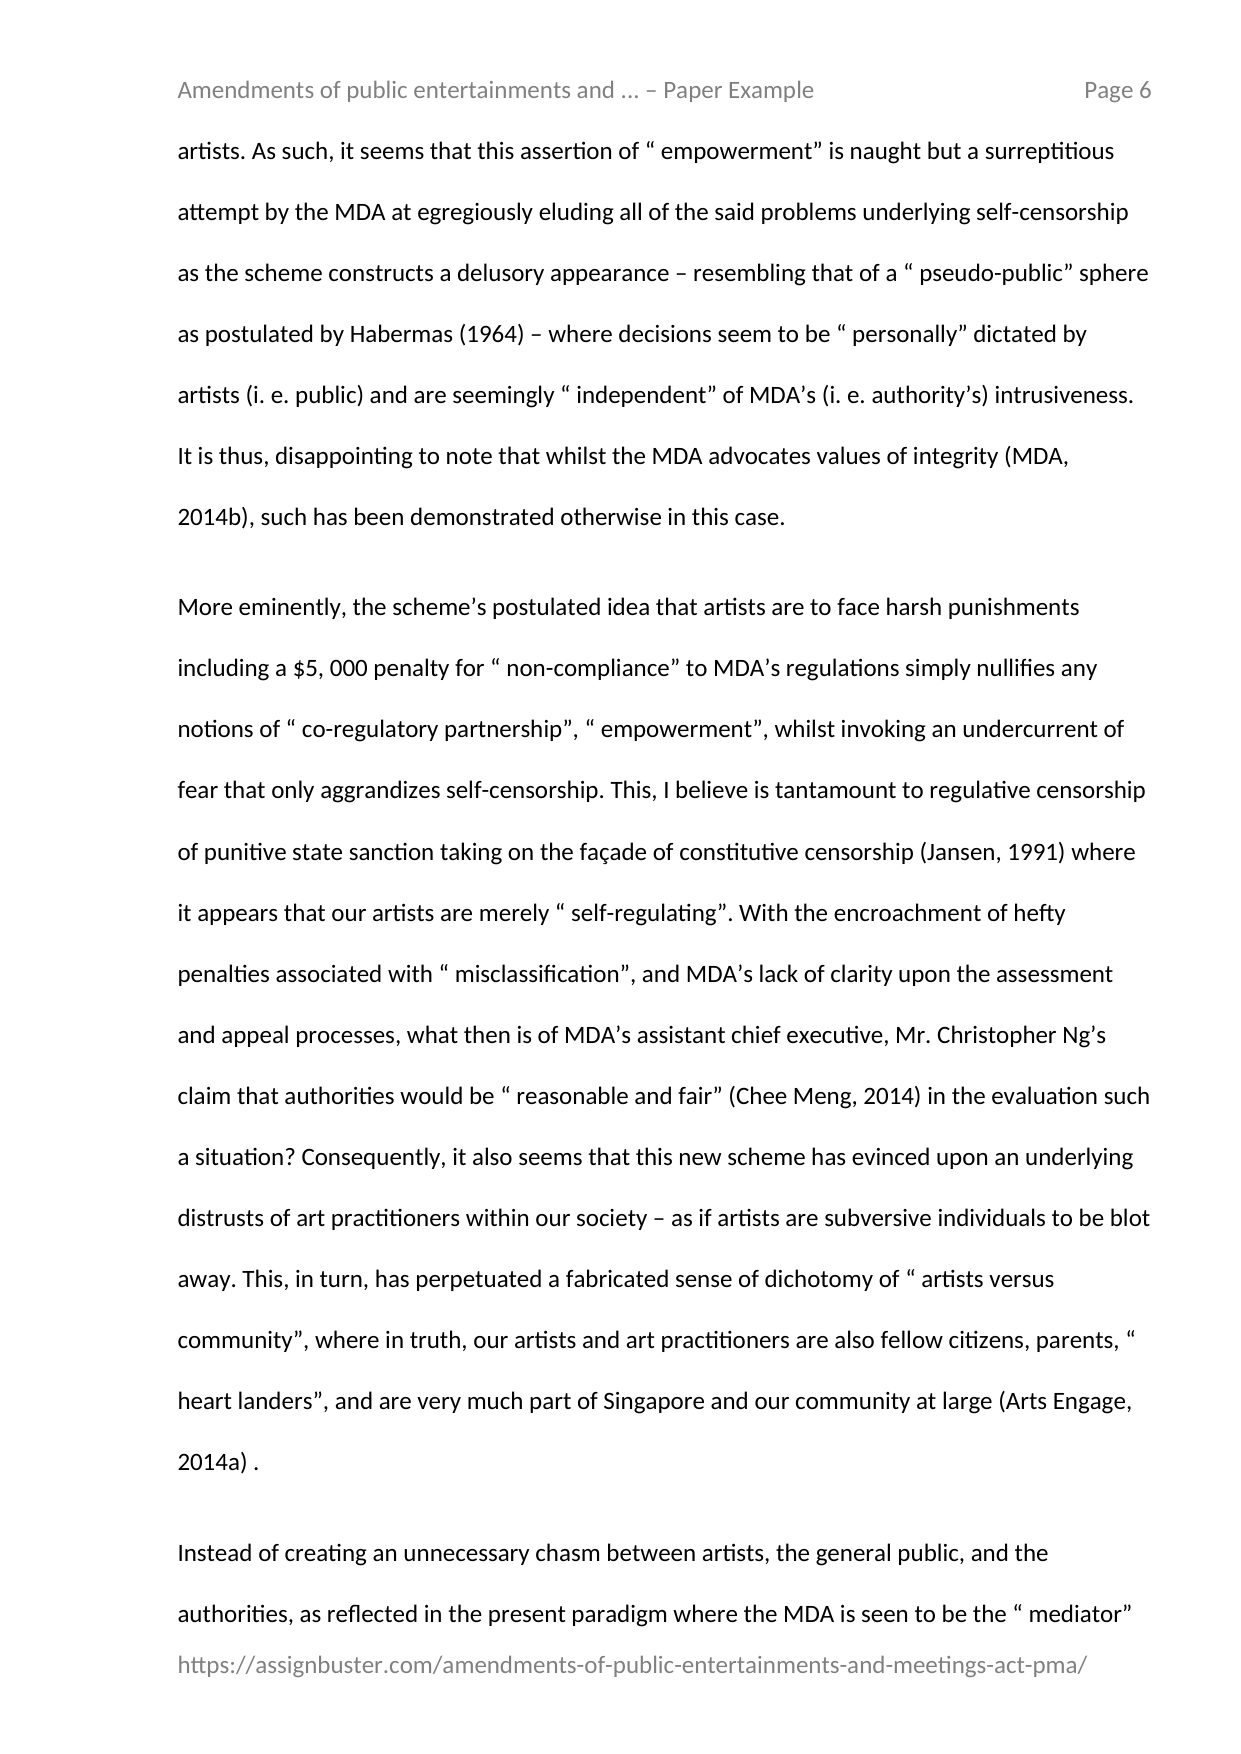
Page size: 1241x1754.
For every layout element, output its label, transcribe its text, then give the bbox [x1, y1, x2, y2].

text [177, 135, 1152, 532]
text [177, 1537, 1152, 1628]
text More eminently, the scheme’s postulated idea that artists are to face harsh punishments including a $5, 000 penalty for “ non-compliance” to MDA’s regulations simply nullifies any notions of “ co-regulatory partnership”, “ empowerment”, whilst invoking an undercurrent of fear that only aggrandizes self-censorship. This, I believe is tantamount to regulative censorship of punitive state sanction taking on the façade of constitutive censorship (Jansen, 1991) where it appears that our artists are merely “ self-regulating”. With the encroachment of hefty penalties associated with “ misclassification”, and MDA’s lack of clarity upon the assessment and appeal processes, what then is of MDA’s assistant chief executive, Mr. Christopher Ng’s claim that authorities would be “ reasonable and fair” (Chee Meng, 2014) in the evaluation such a situation? Consequently, it also seems that this new scheme has evinced upon an underlying distrusts of art practitioners within our society – as if artists are subversive individuals to be blot away. This, in turn, has perpetuated a fabricated sense of dichotomy of “ artists versus community”, where in truth, our artists and art practitioners are also fellow citizens, parents, “ heart landers”, and are very much part of Singapore and our community at large (Arts Engage, 2014a) . [177, 592, 1152, 1477]
